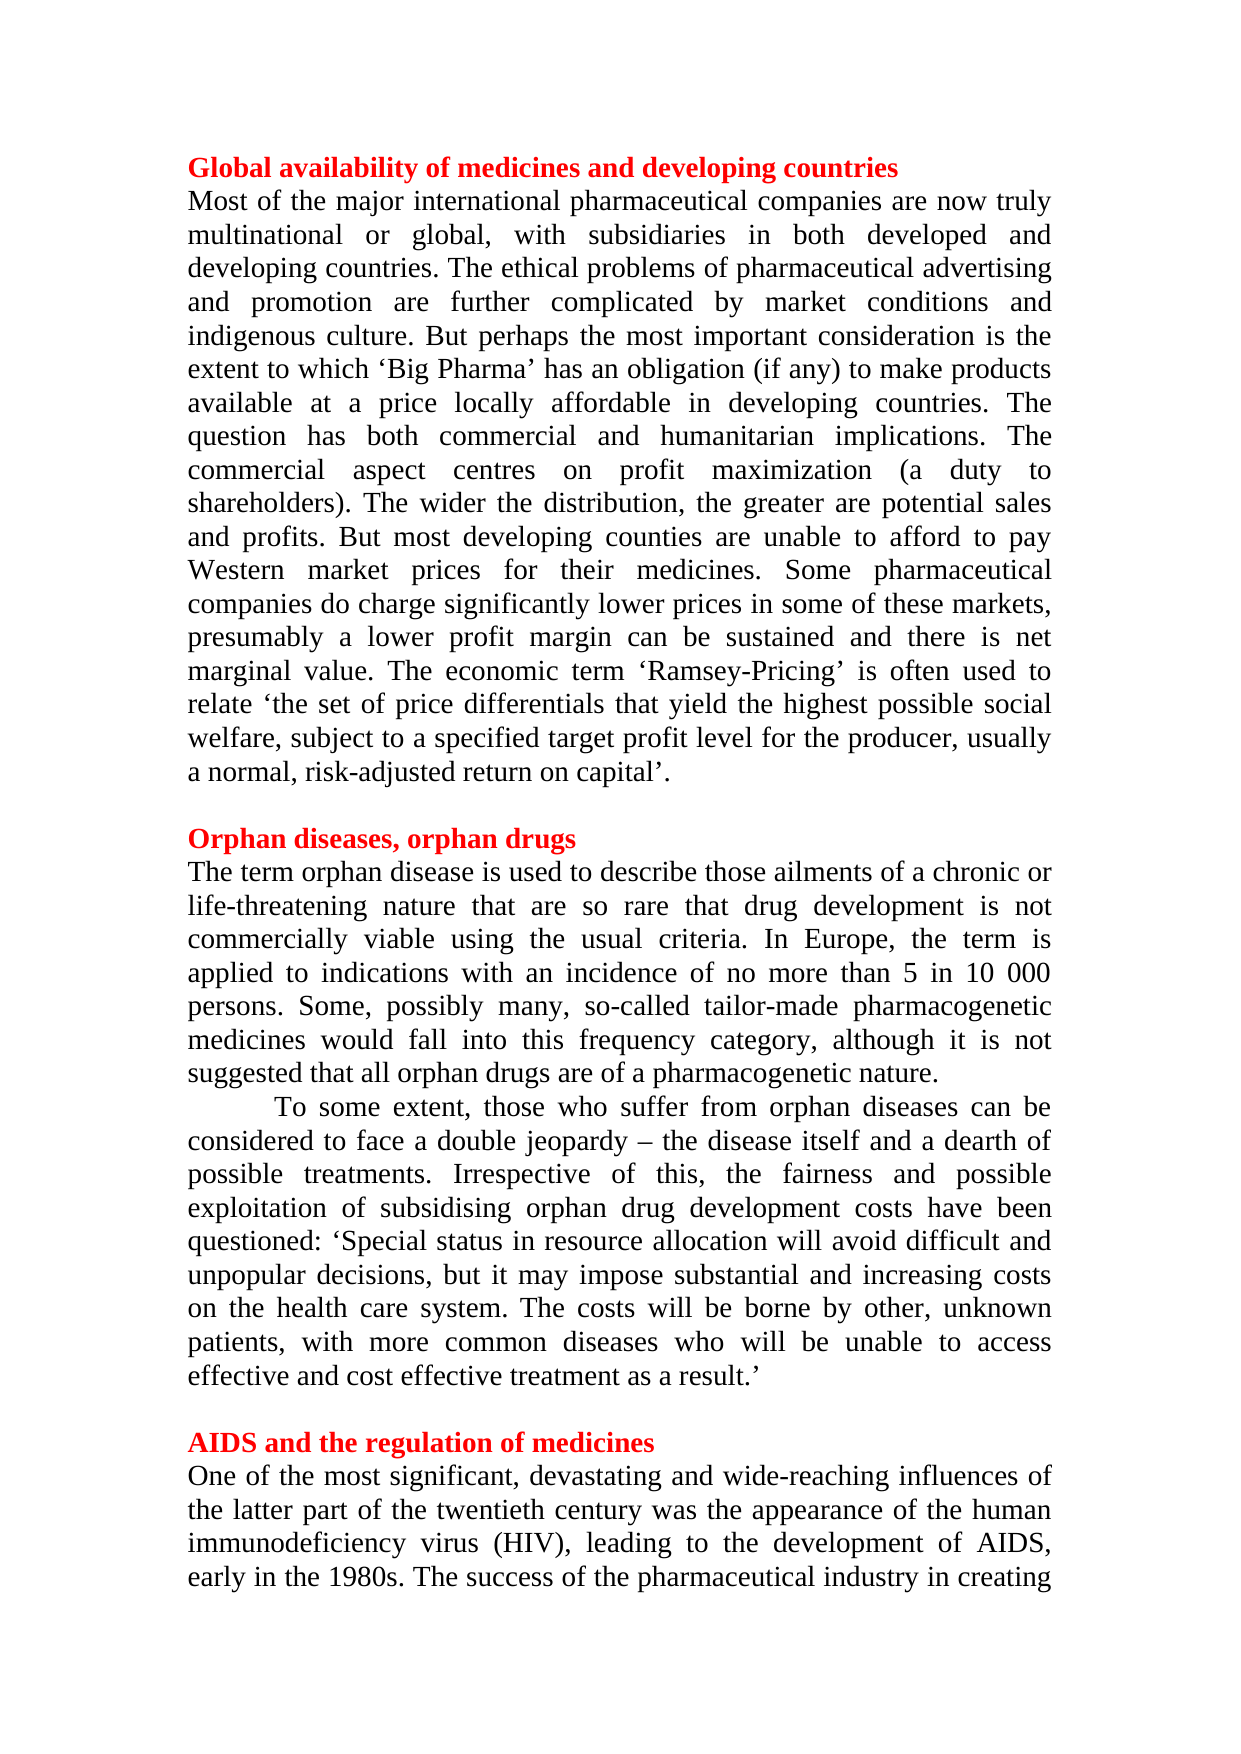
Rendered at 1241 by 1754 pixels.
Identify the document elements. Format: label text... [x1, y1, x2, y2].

text AIDS and the regulation of medicines [187, 1425, 1053, 1458]
text Orphan diseases, orphan drugs [187, 821, 1053, 854]
text Global availability of medicines and developing countries [187, 150, 1053, 183]
text Most of the major international pharmaceutical companies are now truly multinational or global, with subsidiaries in both developed and developing countries. The ethical problems of pharmaceutical advertising and promotion are further complicated by market conditions and indigenous culture. But perhaps the most important consideration is the extent to which ‘Big Pharma’ has an obligation (if any) to make products available at a price locally affordable in developing countries. The question has both commercial and humanitarian implications. The commercial aspect centres on profit maximization (a duty to shareholders). The wider the distribution, the greater are potential sales and profits. But most developing counties are unable to afford to pay Western market prices for their medicines. Some pharmaceutical companies do charge significantly lower prices in some of these markets, presumably a lower profit margin can be sustained and there is net marginal value. The economic term ‘Ramsey-Pricing’ is often used to relate ‘the set of price differentials that yield the highest possible social welfare, subject to a specified target profit level for the producer, usually a normal, risk-adjusted return on capital’. [187, 183, 1053, 787]
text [187, 1458, 1053, 1592]
text To some extent, those who suffer from orphan diseases can be considered to face a double jeopardy – the disease itself and a dearth of possible treatments. Irrespective of this, the fairness and possible exploitation of subsidising orphan drug development costs have been questioned: ‘Special status in resource allocation will avoid difficult and unpopular decisions, but it may impose substantial and increasing costs on the health care system. The costs will be borne by other, unknown patients, with more common diseases who will be unable to access effective and cost effective treatment as a result.’ [187, 1089, 1053, 1391]
text The term orphan disease is used to describe those ailments of a chronic or life-threatening nature that are so rare that drug development is not commercially viable using the usual criteria. In Europe, the term is applied to indications with an incidence of no more than 5 in 10 000 persons. Some, possibly many, so-called tailor-made pharmacogenetic medicines would fall into this frequency category, although it is not suggested that all orphan drugs are of a pharmacogenetic nature. [187, 854, 1053, 1089]
